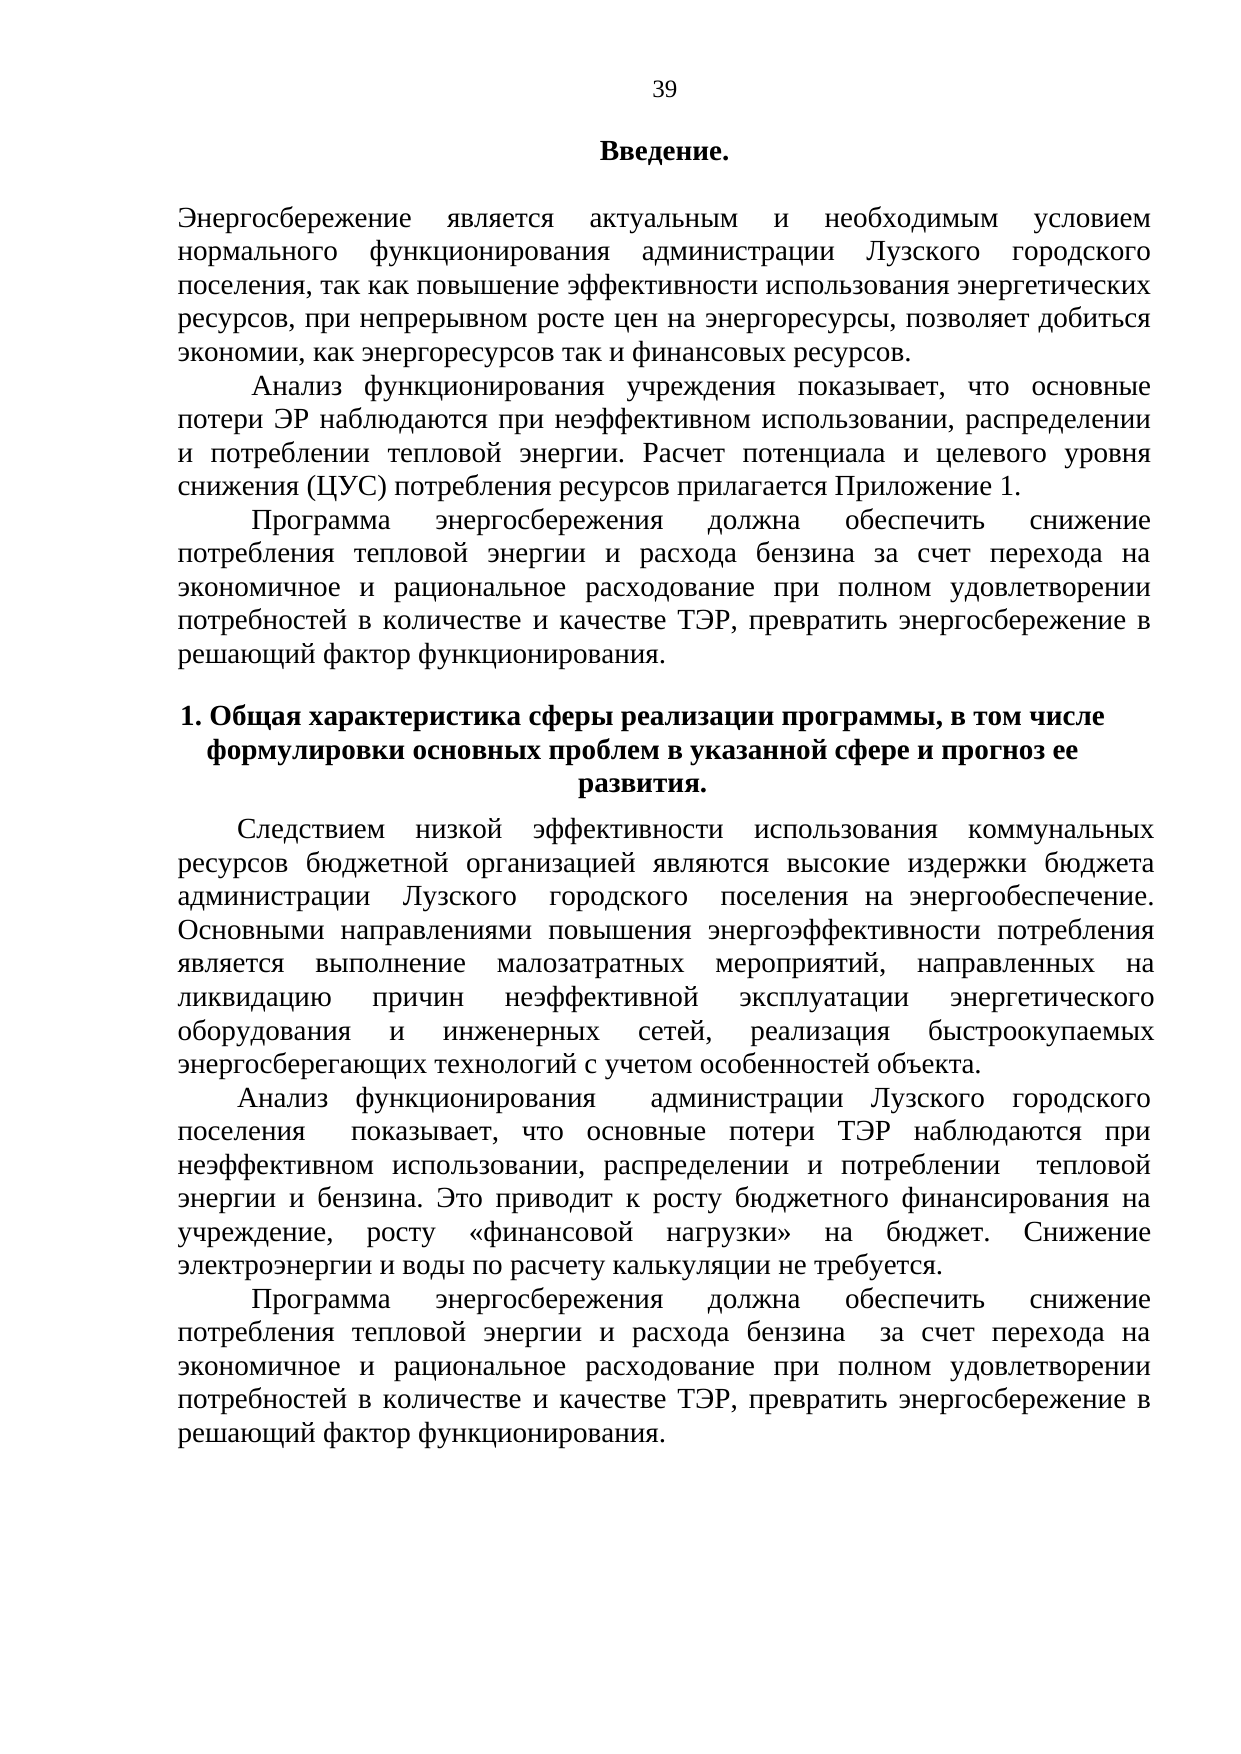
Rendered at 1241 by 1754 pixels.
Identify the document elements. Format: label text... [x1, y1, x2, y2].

text Энергосбережение является актуальным и необходимым условием нормального функционирования администрации Лузского городского поселения, так как повышение эффективности использования энергетических ресурсов, при непрерывном росте цен на энергоресурсы, позволяет добиться экономии, как энергоресурсов так и финансовых ресурсов. [177, 200, 1152, 368]
text Анализ функционирования учреждения показывает, что основные потери ЭР наблюдаются при неэффективном использовании, распределении и потреблении тепловой энергии. Расчет потенциала и целевого уровня снижения (ЦУС) потребления ресурсов прилагается Приложение 1. [177, 368, 1152, 502]
text 1. Общая характеристика сферы реализации программы, в том числе формулировки основных проблем в указанной сфере и прогноз ее развития. [177, 698, 1108, 799]
text Программа энергосбережения должна обеспечить снижение потребления тепловой энергии и расхода бензина за счет перехода на экономичное и рациональное расходование при полном удовлетворении потребностей в количестве и качестве ТЭР, превратить энергосбережение в решающий фактор функционирования. [177, 502, 1152, 669]
text Анализ функционирования администрации Лузского городского поселения показывает, что основные потери ТЭР наблюдаются при неэффективном использовании, распределении и потреблении тепловой энергии и бензина. Это приводит к росту бюджетного финансирования на учреждение, росту «финансовой нагрузки» на бюджет. Снижение электроэнергии и воды по расчету калькуляции не требуется. [177, 1080, 1152, 1281]
text Введение. [177, 133, 1152, 166]
text Следствием низкой эффективности использования коммунальных ресурсов бюджетной организацией являются высокие издержки бюджета администрации Лузского городского поселения на энергообеспечение. Основными направлениями повышения энергоэффективности потребления является выполнение малозатратных мероприятий, направленных на ликвидацию причин неэффективной эксплуатации энергетического оборудования и инженерных сетей, реализация быстроокупаемых энергосберегающих технологий с учетом особенностей объекта. [177, 811, 1155, 1080]
text Программа энергосбережения должна обеспечить снижение потребления тепловой энергии и расхода бензина за счет перехода на экономичное и рациональное расходование при полном удовлетворении потребностей в количестве и качестве ТЭР, превратить энергосбережение в решающий фактор функционирования. [177, 1281, 1152, 1449]
